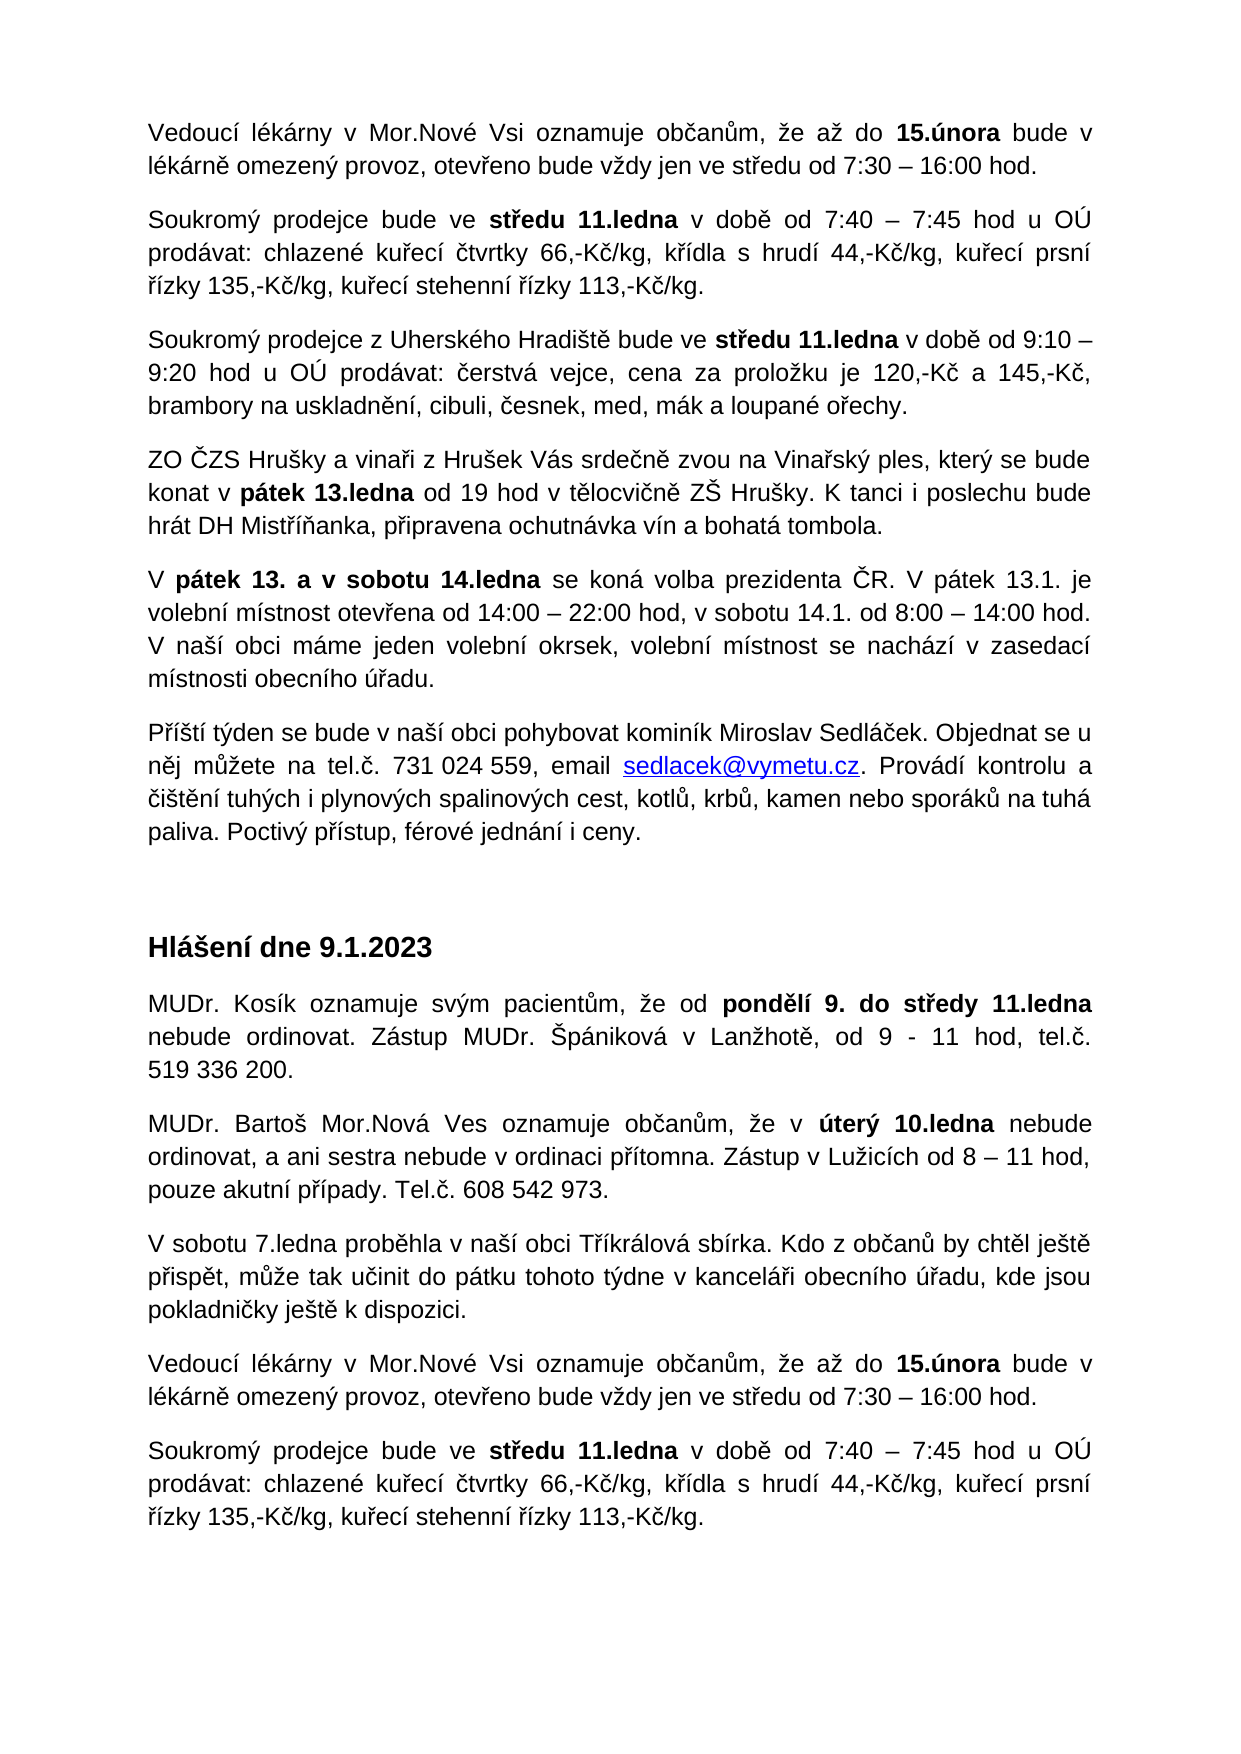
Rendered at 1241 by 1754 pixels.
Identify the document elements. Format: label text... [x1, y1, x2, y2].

text V sobotu 7.ledna proběhla v naší obci Tříkrálová sbírka. Kdo z občanů by chtěl ještě přispět, může tak učinit do pátku tohoto týdne v kanceláři obecního úřadu, kde jsou pokladničky ještě k dispozici. [148, 1229, 1093, 1324]
text MUDr. Bartoš Mor.Nová Ves oznamuje občanům, že v úterý 10.ledna nebude ordinovat, a ani sestra nebude v ordinaci přítomna. Zástup v Lužicích od 8 – 11 hod, pouze akutní případy. Tel.č. 608 542 973. [148, 1109, 1093, 1204]
text Soukromý prodejce bude ve středu 11.ledna v době od 7:40 – 7:45 hod u OÚ prodávat: chlazené kuřecí čtvrtky 66,-Kč/kg, křídla s hrudí 44,-Kč/kg, kuřecí prsní řízky 135,-Kč/kg, kuřecí stehenní řízky 113,-Kč/kg. [148, 205, 1093, 300]
text Vedoucí lékárny v Mor.Nové Vsi oznamuje občanům, že až do 15.února bude v lékárně omezený provoz, otevřeno bude vždy jen ve středu od 7:30 – 16:00 hod. [148, 118, 1093, 180]
text MUDr. Kosík oznamuje svým pacientům, že od pondělí 9. do středy 11.ledna nebude ordinovat. Zástup MUDr. Špániková v Lanžhotě, od 9 - 11 hod, tel.č. 519 336 200. [148, 989, 1093, 1084]
text Příští týden se bude v naší obci pohybovat kominík Miroslav Sedláček. Objednat se u něj můžete na tel.č. 731 024 559, email sedlacek@vymetu.cz. Provádí kontrolu a čištění tuhých i plynových spalinových cest, kotlů, krbů, kamen nebo sporáků na tuhá paliva. Poctivý přístup, férové jednání i ceny. [148, 718, 1093, 845]
text V pátek 13. a v sobotu 14.ledna se koná volba prezidenta ČR. V pátek 13.1. je volební místnost otevřena od 14:00 – 22:00 hod, v sobotu 14.1. od 8:00 – 14:00 hod. V naší obci máme jeden volební okrsek, volební místnost se nachází v zasedací místnosti obecního úřadu. [148, 565, 1093, 692]
text Vedoucí lékárny v Mor.Nové Vsi oznamuje občanům, že až do 15.února bude v lékárně omezený provoz, otevřeno bude vždy jen ve středu od 7:30 – 16:00 hod. [148, 1349, 1093, 1411]
text ZO ČZS Hrušky a vinaři z Hrušek Vás srdečně zvou na Vinařský ples, který se bude konat v pátek 13.ledna od 19 hod v tělocvičně ZŠ Hrušky. K tanci i poslechu bude hrát DH Mistříňanka, připravena ochutnávka vín a bohatá tombola. [148, 445, 1093, 539]
text Soukromý prodejce z Uherského Hradiště bude ve středu 11.ledna v době od 9:10 – 9:20 hod u OÚ prodávat: čerstvá vejce, cena za proložku je 120,-Kč a 145,-Kč, brambory na uskladnění, cibuli, česnek, med, mák a loupané ořechy. [148, 325, 1093, 420]
text Soukromý prodejce bude ve středu 11.ledna v době od 7:40 – 7:45 hod u OÚ prodávat: chlazené kuřecí čtvrtky 66,-Kč/kg, křídla s hrudí 44,-Kč/kg, kuřecí prsní řízky 135,-Kč/kg, kuřecí stehenní řízky 113,-Kč/kg. [148, 1436, 1093, 1531]
text Hlášení dne 9.1.2023 [148, 930, 1093, 963]
